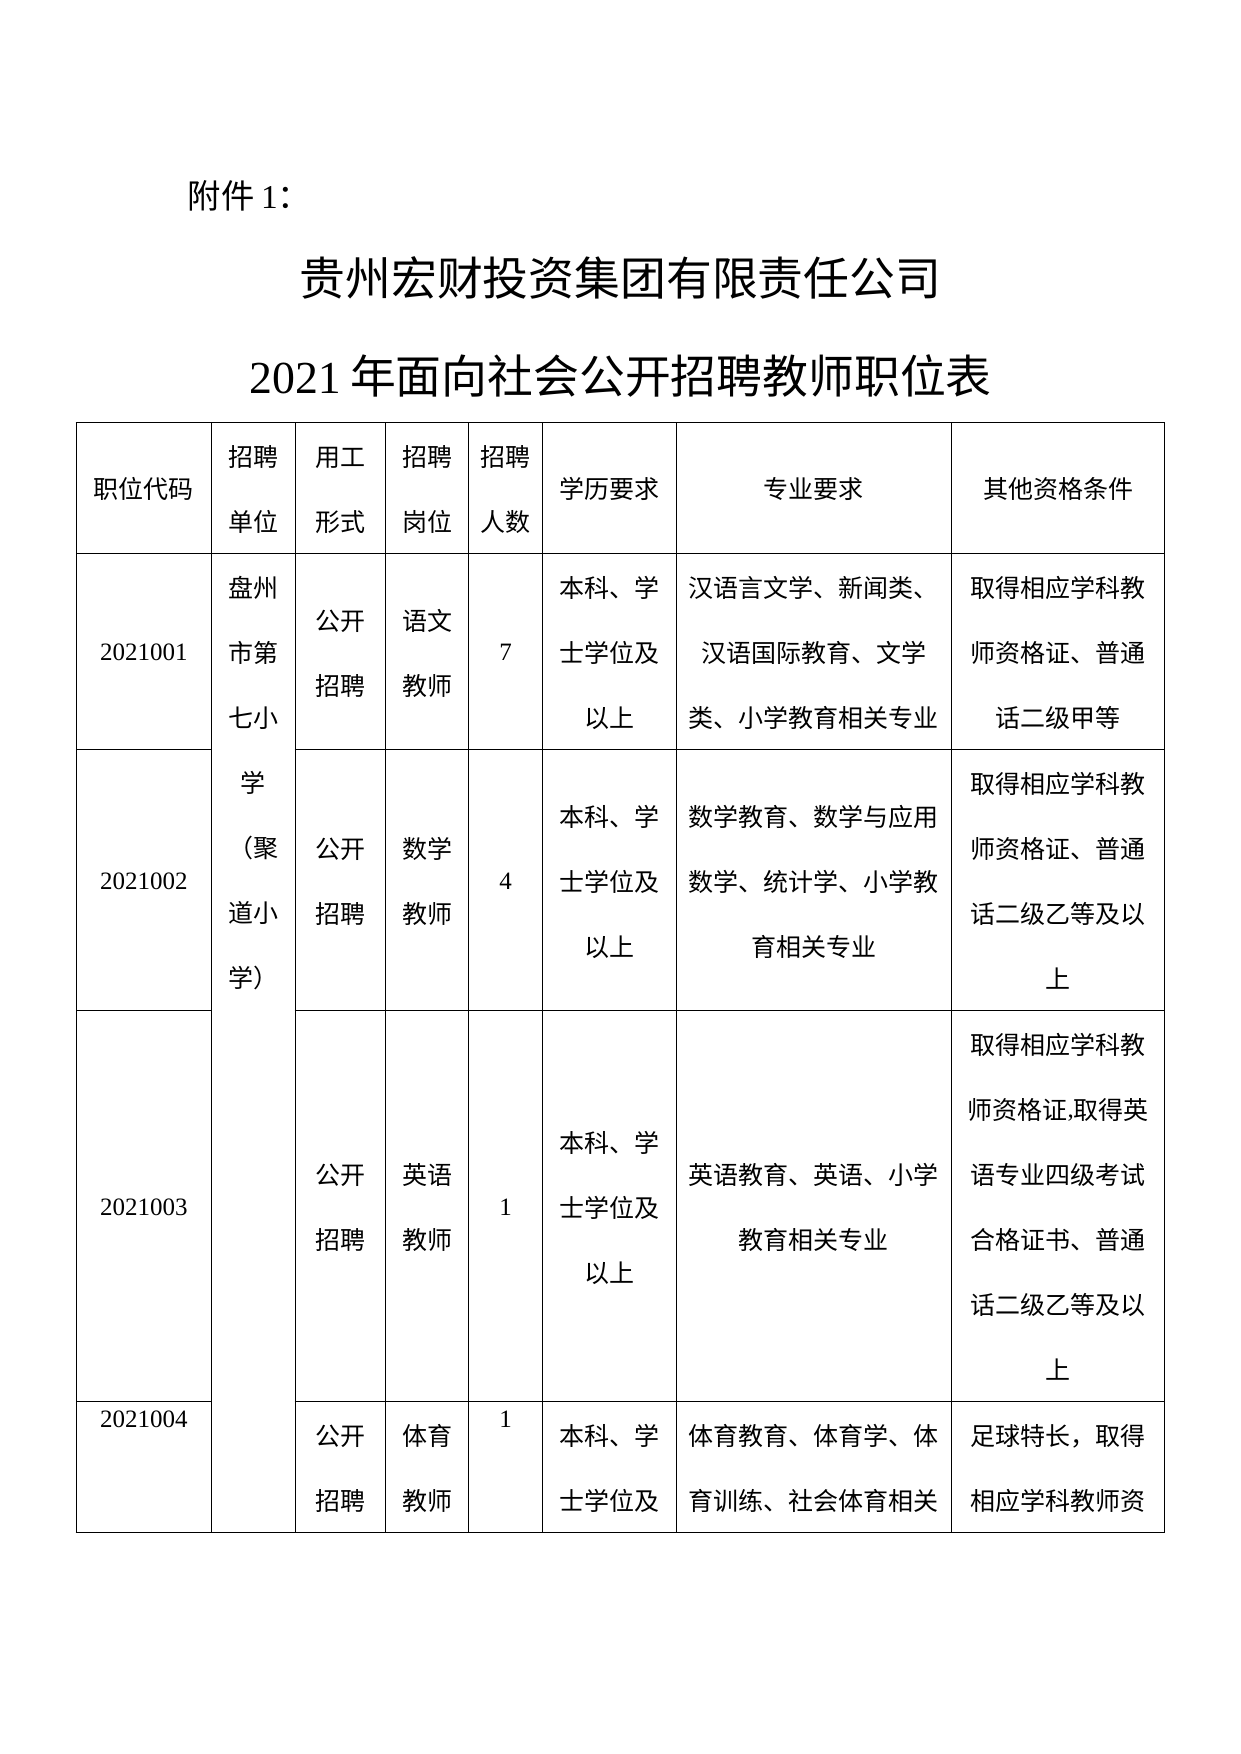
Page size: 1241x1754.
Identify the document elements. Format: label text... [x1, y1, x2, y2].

text 贵州宏财投资集团有限责任公司 [187, 227, 1053, 324]
table_cell 语文教师 [386, 554, 468, 749]
table_header 职位代码 [77, 423, 211, 553]
text 2021年面向社会公开招聘教师职位表 [187, 324, 1053, 422]
table_cell 取得相应学科教师资格证、普通话二级乙等及以上 [952, 750, 1164, 1010]
table_cell 数学教师 [386, 750, 468, 1010]
table_cell 数学教育、数学与应用数学、统计学、小学教育相关专业 [677, 750, 951, 1010]
table_header 用工形式 [296, 423, 385, 553]
table_cell 英语教师 [386, 1011, 468, 1401]
table_cell 公开招聘 [296, 1011, 385, 1401]
table_cell 2021003 [77, 1011, 211, 1401]
table_cell 英语教育、英语、小学教育相关专业 [677, 1011, 951, 1401]
table_header 招聘单位 [212, 423, 295, 553]
table_cell 本科、学士学位及以上 [543, 1011, 676, 1401]
table_cell 本科、学士学位及以上 [543, 750, 676, 1010]
table_cell 取得相应学科教师资格证,取得英语专业四级考试合格证书、普通话二级乙等及以上 [952, 1011, 1164, 1401]
table_cell 1 [469, 1402, 542, 1532]
table_header 招聘人数 [469, 423, 542, 553]
table_cell 2021004 [77, 1402, 211, 1532]
table_cell 公开招聘 [296, 554, 385, 749]
table_header 招聘岗位 [386, 423, 468, 553]
table_header 专业要求 [677, 423, 951, 553]
table_cell 体育教师（女足） [386, 1402, 468, 1532]
table_cell 汉语言文学、新闻类、汉语国际教育、文学类、小学教育相关专业 [677, 554, 951, 749]
table_header 其他资格条件 [952, 423, 1164, 553]
table_cell 本科、学士学位及以上 [543, 554, 676, 749]
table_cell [677, 1402, 951, 1532]
table_header 学历要求 [543, 423, 676, 553]
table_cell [952, 1402, 1164, 1532]
table_cell 2021001 [77, 554, 211, 749]
table_cell 7 [469, 554, 542, 749]
table_cell 4 [469, 750, 542, 1010]
table_cell 2021002 [77, 750, 211, 1010]
table_cell 公开招聘 [296, 1402, 385, 1532]
table_cell 盘州市第七小学（聚道小学） [212, 554, 295, 1532]
table_cell 公开招聘 [296, 750, 385, 1010]
table_cell 本科、学士学位及以上 [543, 1402, 676, 1532]
table_cell 取得相应学科教师资格证、普通话二级甲等 [952, 554, 1164, 749]
text 附件1： [187, 162, 1053, 227]
table_cell 1 [469, 1011, 542, 1401]
